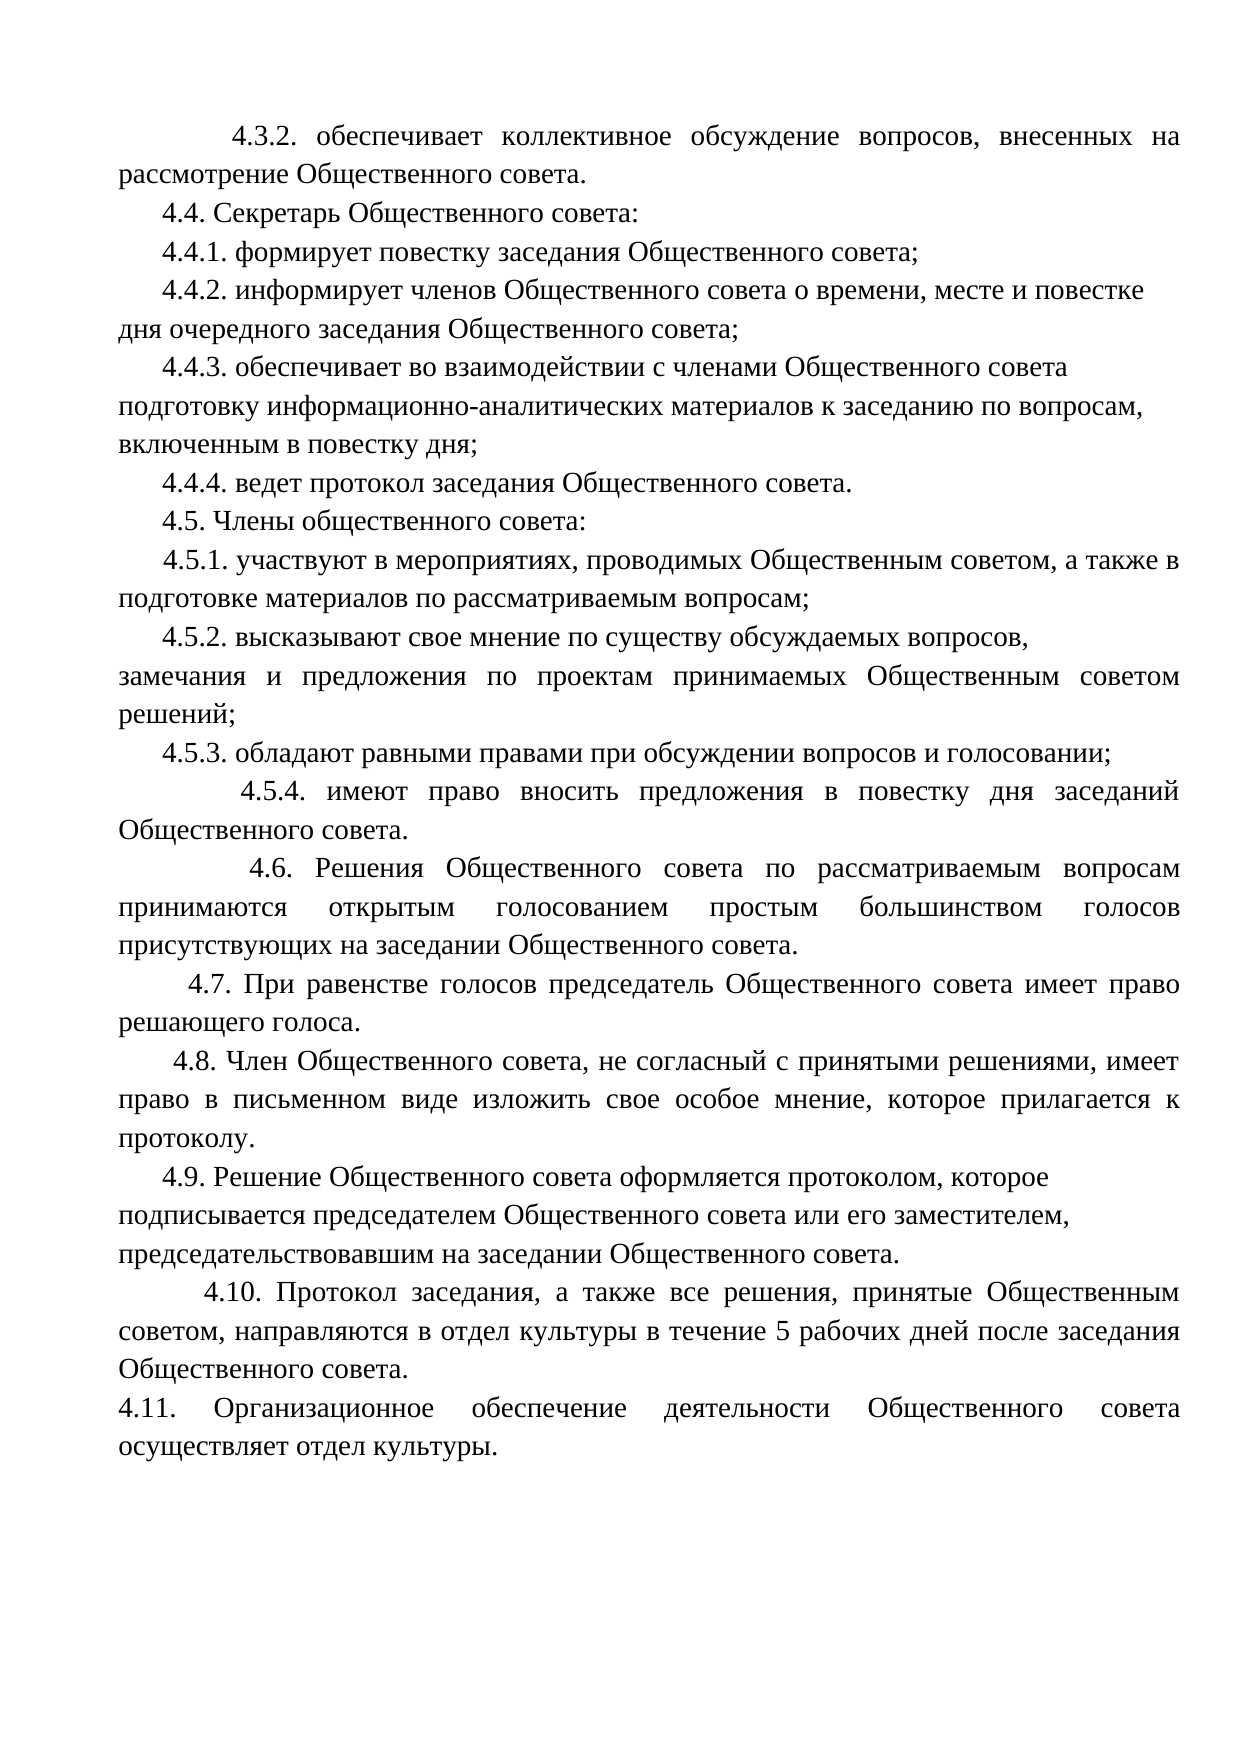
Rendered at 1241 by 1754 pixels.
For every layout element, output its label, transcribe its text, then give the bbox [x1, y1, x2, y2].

text 4.4.1. формирует повестку заседания Общественного совета; [118, 234, 1181, 267]
text 4.4.2. информирует членов Общественного совета о времени, месте и повестке [118, 272, 1181, 306]
text 4.5.2. высказывают свое мнение по существу обсуждаемых вопросов, [118, 619, 1181, 653]
text 4.6. Решения Общественного совета по рассматриваемым вопросам принимаются открытым голосованием простым большинством голосов присутствующих на заседании Общественного совета. [118, 850, 1181, 961]
text подготовку информационно-аналитических материалов к заседанию по вопросам, [118, 388, 1181, 421]
text 4.8. Член Общественного совета, не согласный с принятыми решениями, имеет право в письменном виде изложить свое особое мнение, которое прилагается к протоколу. [118, 1043, 1181, 1154]
text замечания и предложения по проектам принимаемых Общественным советом решений; [118, 658, 1181, 730]
text 4.5.3. обладают равными правами при обсуждении вопросов и голосовании; [118, 735, 1181, 768]
text 4.4.4. ведет протокол заседания Общественного совета. [118, 465, 1181, 498]
text 4.3.2. обеспечивает коллективное обсуждение вопросов, внесенных на рассмотрение Общественного совета. [118, 118, 1181, 190]
text дня очередного заседания Общественного совета; [118, 311, 1181, 344]
text 4.11. Организационное обеспечение деятельности Общественного совета осуществляет отдел культуры. [118, 1390, 1181, 1462]
text 4.9. Решение Общественного совета оформляется протоколом, которое подписывается председателем Общественного совета или его заместителем, председательствовавшим на заседании Общественного совета. [118, 1159, 1181, 1269]
text 4.4.3. обеспечивает во взаимодействии с членами Общественного совета [118, 349, 1181, 383]
text 4.5.4. имеют право вносить предложения в повестку дня заседаний Общественного совета. [118, 773, 1181, 845]
text 4.4. Секретарь Общественного совета: [118, 195, 1181, 229]
text 4.7. При равенстве голосов председатель Общественного совета имеет право решающего голоса. [118, 966, 1181, 1038]
text 4.5.1. участвуют в мероприятиях, проводимых Общественным советом, а также в подготовке материалов по рассматриваемым вопросам; [118, 542, 1181, 614]
text включенным в повестку дня; [118, 426, 1181, 460]
text 4.5. Члены общественного совета: [118, 503, 1181, 537]
text 4.10. Протокол заседания, а также все решения, принятые Общественным советом, направляются в отдел культуры в течение 5 рабочих дней после заседания Общественного совета. [118, 1274, 1181, 1385]
